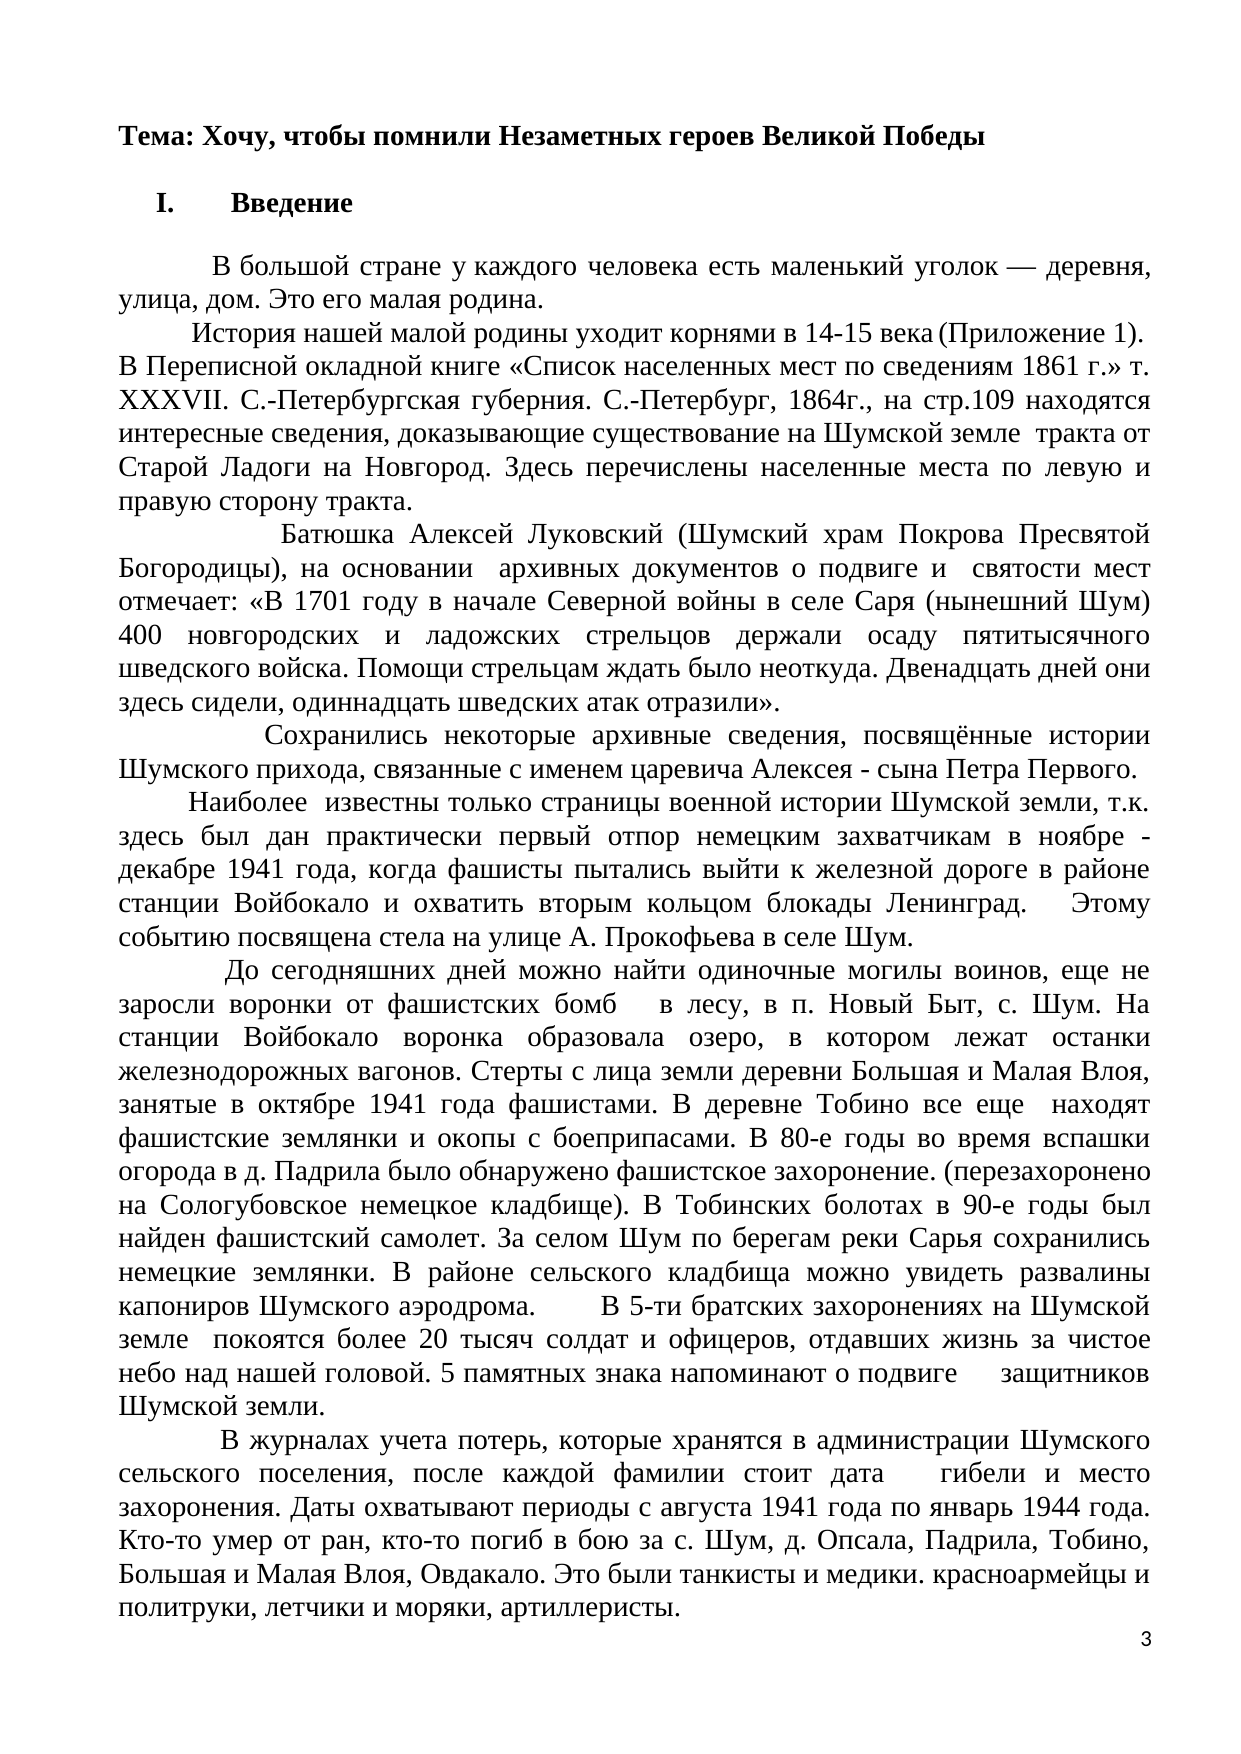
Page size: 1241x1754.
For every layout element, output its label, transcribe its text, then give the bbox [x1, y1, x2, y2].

text Сохранились некоторые архивные сведения, посвящённые истории Шумского прихода, связанные с именем царевича Алексея - сына Петра Первого. [118, 717, 1152, 784]
list В Переписной окладной книге «Список населенных мест по сведениям 1861 г.» т. ХХХVII. С.-Петербургская губерния. С.-Петербург, 1864г., на стр.109 находятся интересные сведения, доказывающие существование на Шумской земле тракта от Старой Ладоги на Новгород. Здесь перечислены населенные места по левую и правую сторону тракта. [118, 348, 1152, 516]
text В большой стране у каждого человека есть маленький уголок — деревня, улица, дом. Это его малая родина. [118, 248, 1152, 315]
text Наиболее известны только страницы военной истории Шумской земли, т.к. здесь был дан практически первый отпор немецким захватчикам в ноябре - декабре 1941 года, когда фашисты пытались выйти к железной дороге в районе станции Войбокало и охватить вторым кольцом блокады Ленинград. Этому событию посвящена стела на улице А. Прокофьева в селе Шум. [118, 784, 1152, 952]
list Введение [156, 185, 1152, 219]
text Батюшка Алексей Луковский (Шумский храм Покрова Пресвятой Богородицы), на основании архивных документов о подвиге и святости мест отмечает: «В 1701 году в начале Северной войны в селе Саря (нынешний Шум) 400 новгородских и ладожских стрельцов держали осаду пятитысячного шведского войска. Помощи стрельцам ждать было неоткуда. Двенадцать дней они здесь сидели, одиннадцать шведских атак отразили». [118, 516, 1152, 717]
text История нашей малой родины уходит корнями в 14-15 века (Приложение 1). [118, 315, 1152, 348]
text До сегодняшних дней можно найти одиночные могилы воинов, еще не заросли воронки от фашистских бомб в лесу, в п. Новый Быт, с. Шум. На станции Войбокало воронка образовала озеро, в котором лежат останки железнодорожных вагонов. Стерты с лица земли деревни Большая и Малая Влоя, занятые в октябре 1941 года фашистами. В деревне Тобино все еще находят фашистские землянки и окопы с боеприпасами. В 80-е годы во время вспашки огорода в д. Падрила было обнаружено фашистское захоронение. (перезахоронено на Сологубовское немецкое кладбище). В Тобинских болотах в 90-е годы был найден фашистский самолет. За селом Шум по берегам реки Сарья сохранились немецкие землянки. В районе сельского кладбища можно увидеть развалины капониров Шумского аэродрома. В 5-ти братских захоронениях на Шумской земле покоятся более 20 тысяч солдат и офицеров, отдавших жизнь за чистое небо над нашей головой. 5 памятных знака напоминают о подвиге защитников Шумской земли. [118, 952, 1152, 1422]
text В журналах учета потерь, которые хранятся в администрации Шумского сельского поселения, после каждой фамилии стоит дата гибели и место захоронения. Даты охватывают периоды с августа 1941 года по январь 1944 года. Кто-то умер от ран, кто-то погиб в бою за с. Шум, д. Опсала, Падрила, Тобино, Большая и Малая Влоя, Овдакало. Это были танкисты и медики. красноармейцы и политруки, летчики и моряки, артиллеристы. [118, 1422, 1152, 1623]
text Тема: Хочу, чтобы помнили Незаметных героев Великой Победы [118, 118, 1152, 152]
